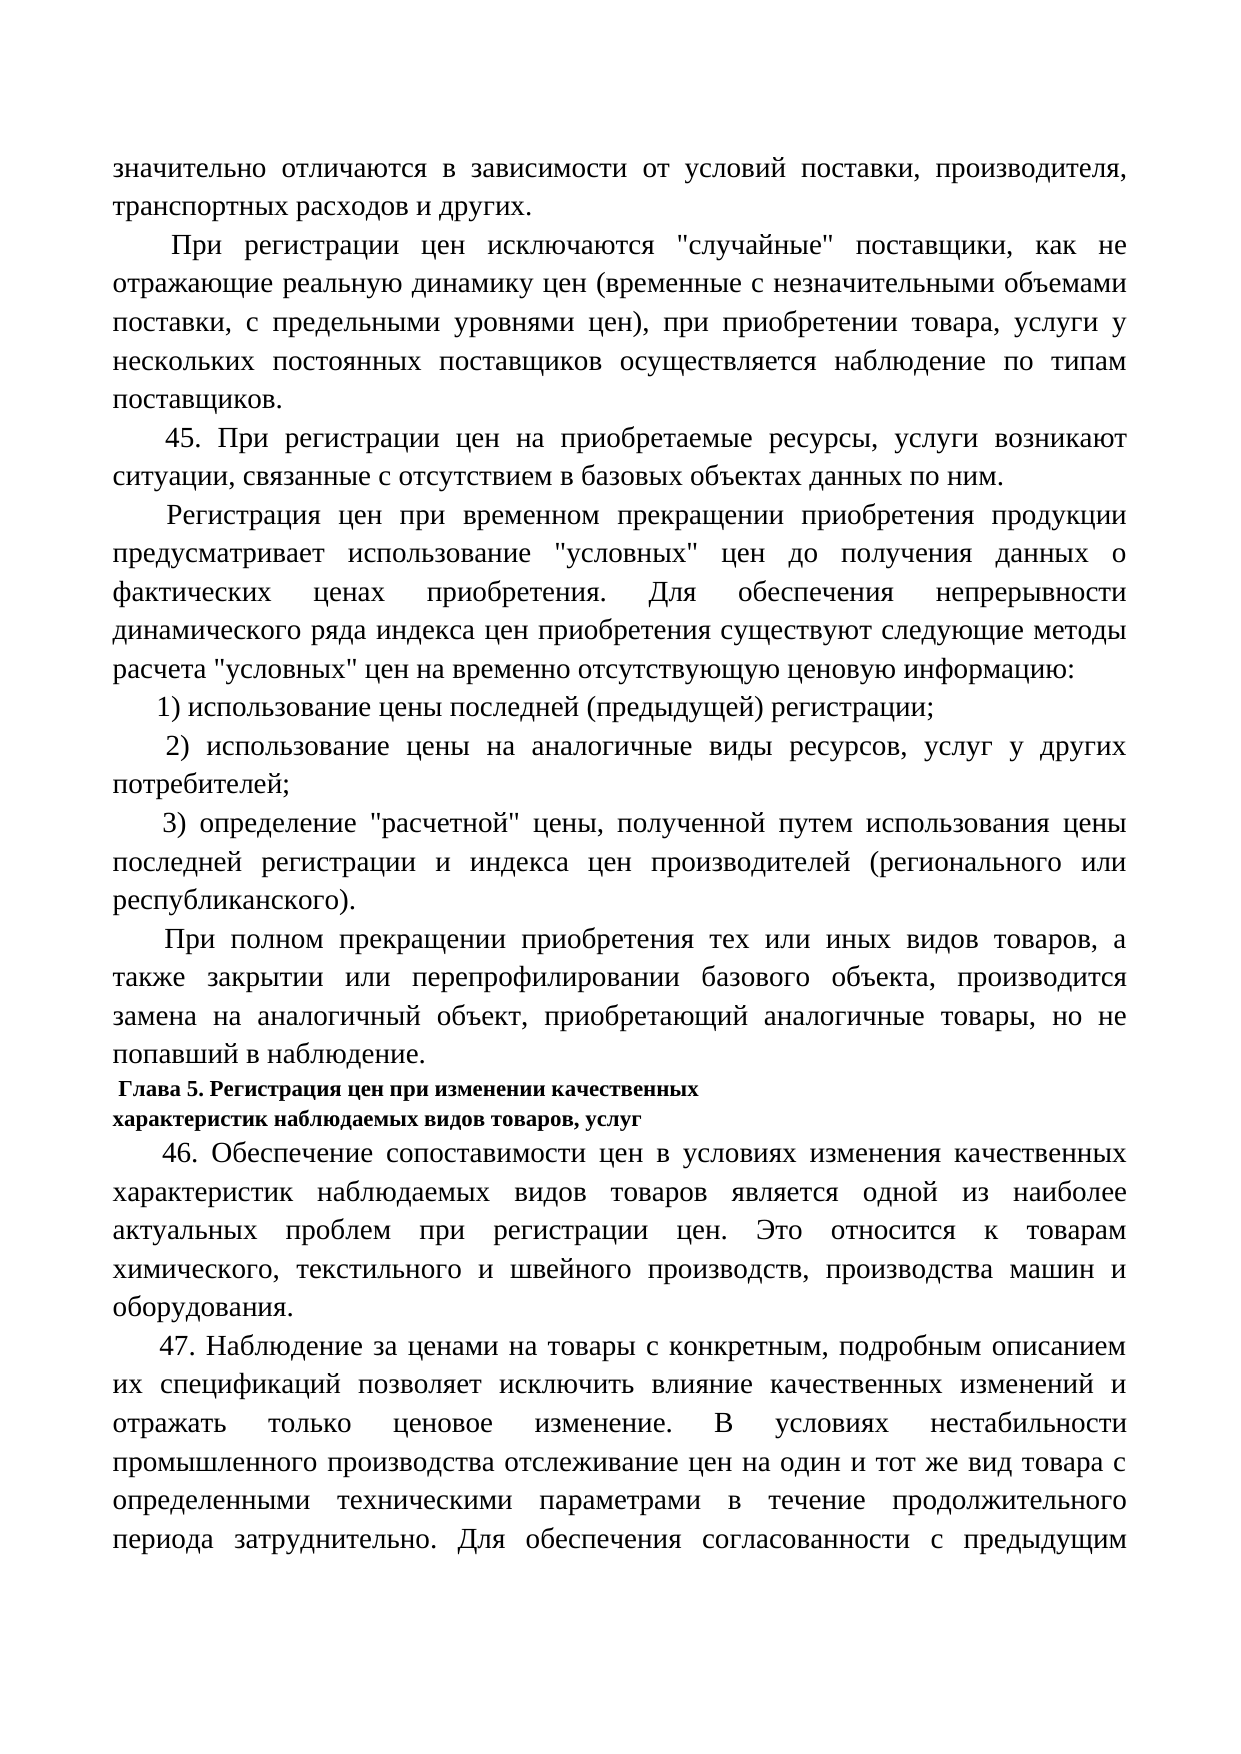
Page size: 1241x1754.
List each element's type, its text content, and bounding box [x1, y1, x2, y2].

text При полном прекращении приобретения тех или иных видов товаров, а также закрытии или перепрофилировании базового объекта, производится замена на аналогичный объект, приобретающий аналогичные товары, но не попавший в наблюдение. [112, 921, 1128, 1070]
text Глава 5. Регистрация цен при изменении качественных характеристик наблюдаемых видов товаров, услуг [112, 1075, 1128, 1132]
text 46. Обеспечение сопоставимости цен в условиях изменения качественных характеристик наблюдаемых видов товаров является одной из наиболее актуальных проблем при регистрации цен. Это относится к товарам химического, текстильного и швейного производств, производства машин и оборудования. [112, 1135, 1128, 1323]
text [112, 1328, 1128, 1554]
text 1) использование цены последней (предыдущей) регистрации; [112, 689, 1128, 723]
text Регистрация цен при временном прекращении приобретения продукции предусматривает использование "условных" цен до получения данных о фактических ценах приобретения. Для обеспечения непрерывности динамического ряда индекса цен приобретения существуют следующие методы расчета "условных" цен на временно отсутствующую ценовую информацию: [112, 497, 1128, 684]
text 3) определение "расчетной" цены, полученной путем использования цены последней регистрации и индекса цен производителей (регионального или республиканского). [112, 805, 1128, 916]
text 45. При регистрации цен на приобретаемые ресурсы, услуги возникают ситуации, связанные с отсутствием в базовых объектах данных по ним. [112, 420, 1128, 492]
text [112, 150, 1128, 222]
text 2) использование цены на аналогичные виды ресурсов, услуг у других потребителей; [112, 728, 1128, 800]
text При регистрации цен исключаются "случайные" поставщики, как не отражающие реальную динамику цен (временные с незначительными объемами поставки, с предельными уровнями цен), при приобретении товара, услуги у нескольких постоянных поставщиков осуществляется наблюдение по типам поставщиков. [112, 227, 1128, 415]
